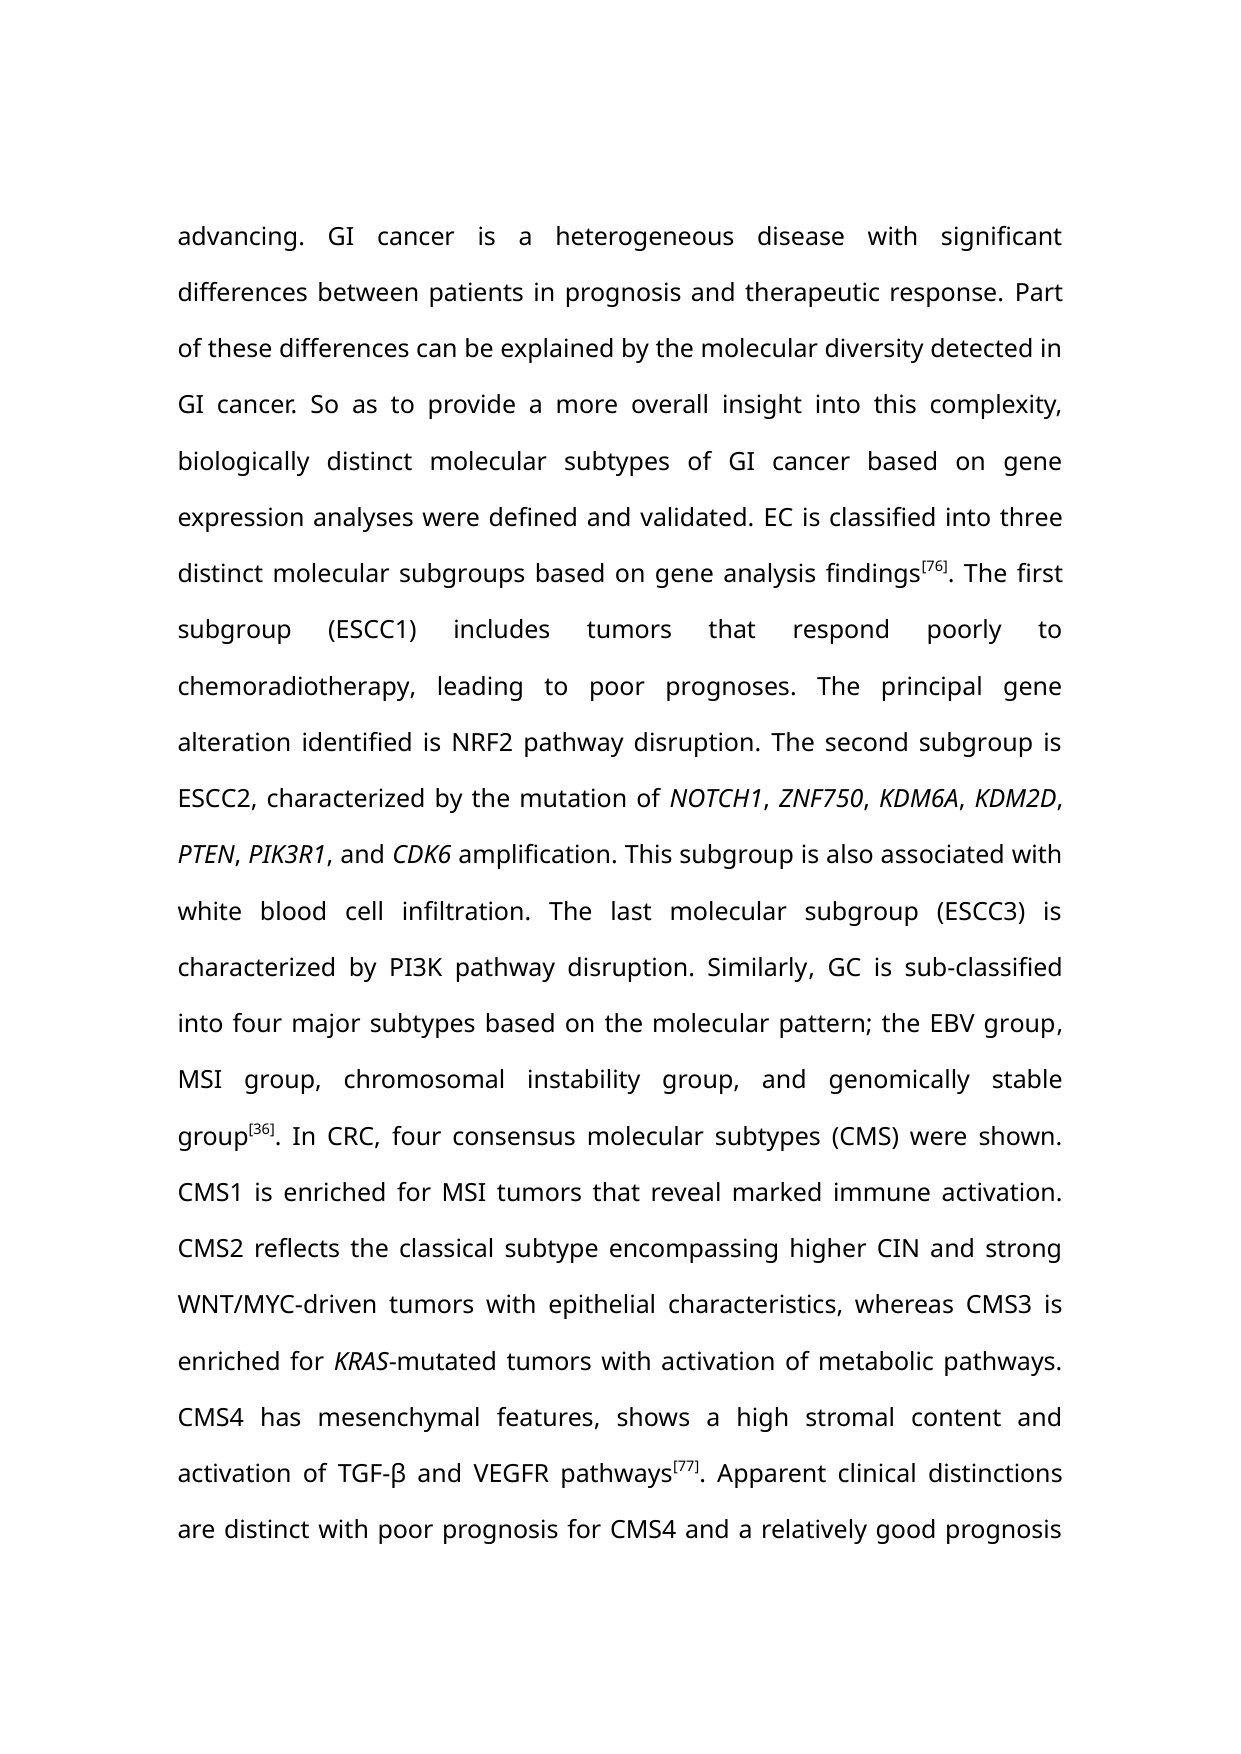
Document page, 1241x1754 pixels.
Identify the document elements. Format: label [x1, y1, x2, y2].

text [177, 217, 1063, 1548]
